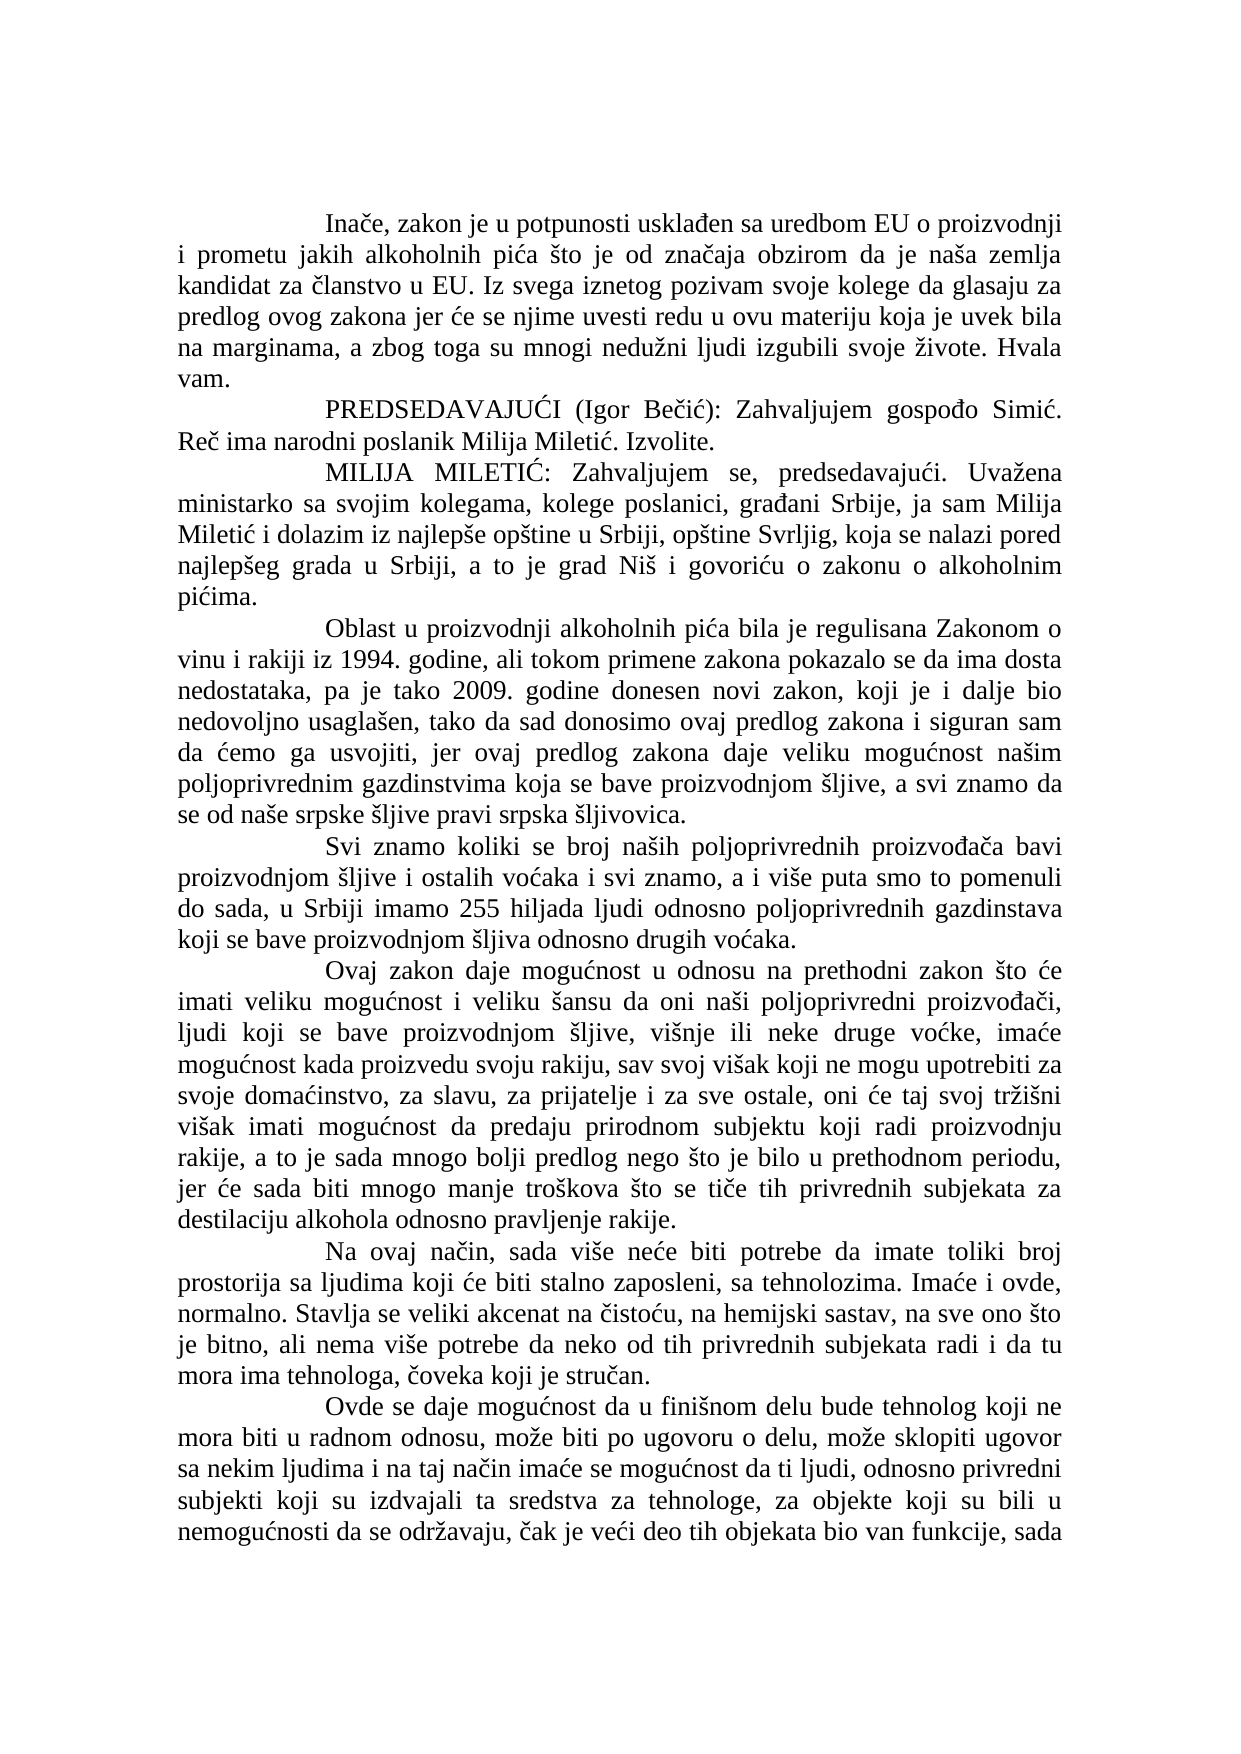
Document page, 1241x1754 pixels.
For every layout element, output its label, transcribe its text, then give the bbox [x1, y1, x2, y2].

text Svi znamo koliki se broj naših poljoprivrednih proizvođača bavi proizvodnjom šljive i ostalih voćaka i svi znamo, a i više puta smo to pomenuli do sada, u Srbiji imamo 255 hiljada ljudi odnosno poljoprivrednih gazdinstava koji se bave proizvodnjom šljiva odnosno drugih voćaka. [177, 830, 1063, 954]
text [177, 1390, 1063, 1546]
text Ovaj zakon daje mogućnost u odnosu na prethodni zakon što će imati veliku mogućnost i veliku šansu da oni naši poljoprivredni proizvođači, ljudi koji se bave proizvodnjom šljive, višnje ili neke druge voćke, imaće mogućnost kada proizvedu svoju rakiju, sav svoj višak koji ne mogu upotrebiti za svoje domaćinstvo, za slavu, za prijatelje i za sve ostale, oni će taj svoj tržišni višak imati mogućnost da predaju prirodnom subjektu koji radi proizvodnju rakije, a to je sada mnogo bolji predlog nego što je bilo u prethodnom periodu, jer će sada biti mnogo manje troškova što se tiče tih privrednih subjekata za destilaciju alkohola odnosno pravljenje rakije. [177, 954, 1063, 1234]
text Inače, zakon je u potpunosti usklađen sa uredbom EU o proizvodnji i prometu jakih alkoholnih pića što je od značaja obzirom da je naša zemlja kandidat za članstvo u EU. Iz svega iznetog pozivam svoje kolege da glasaju za predlog ovog zakona jer će se njime uvesti redu u ovu materiju koja je uvek bila na marginama, a zbog toga su mnogi nedužni ljudi izgubili svoje živote. Hvala vam. [177, 207, 1063, 394]
text MILIJA MILETIĆ: Zahvaljujem se, predsedavajući. Uvažena ministarko sa svojim kolegama, kolege poslanici, građani Srbije, ja sam Milija Miletić i dolazim iz najlepše opštine u Srbiji, opštine Svrljig, koja se nalazi pored najlepšeg grada u Srbiji, a to je grad Niš i govoriću o zakonu o alkoholnim pićima. [177, 456, 1063, 612]
text Oblast u proizvodnji alkoholnih pića bila je regulisana Zakonom o vinu i rakiji iz 1994. godine, ali tokom primene zakona pokazalo se da ima dosta nedostataka, pa je tako 2009. godine donesen novi zakon, koji je i dalje bio nedovoljno usaglašen, tako da sad donosimo ovaj predlog zakona i siguran sam da ćemo ga usvojiti, jer ovaj predlog zakona daje veliku mogućnost našim poljoprivrednim gazdinstvima koja se bave proizvodnjom šljive, a svi znamo da se od naše srpske šljive pravi srpska šljivovica. [177, 612, 1063, 830]
text PREDSEDAVAJUĆI (Igor Bečić): Zahvaljujem gospođo Simić. Reč ima narodni poslanik Milija Miletić. Izvolite. [177, 394, 1063, 456]
text Na ovaj način, sada više neće biti potrebe da imate toliki broj prostorija sa ljudima koji će biti stalno zaposleni, sa tehnolozima. Imaće i ovde, normalno. Stavlja se veliki akcenat na čistoću, na hemijski sastav, na sve ono što je bitno, ali nema više potrebe da neko od tih privrednih subjekata radi i da tu mora ima tehnologa, čoveka koji je stručan. [177, 1234, 1063, 1390]
